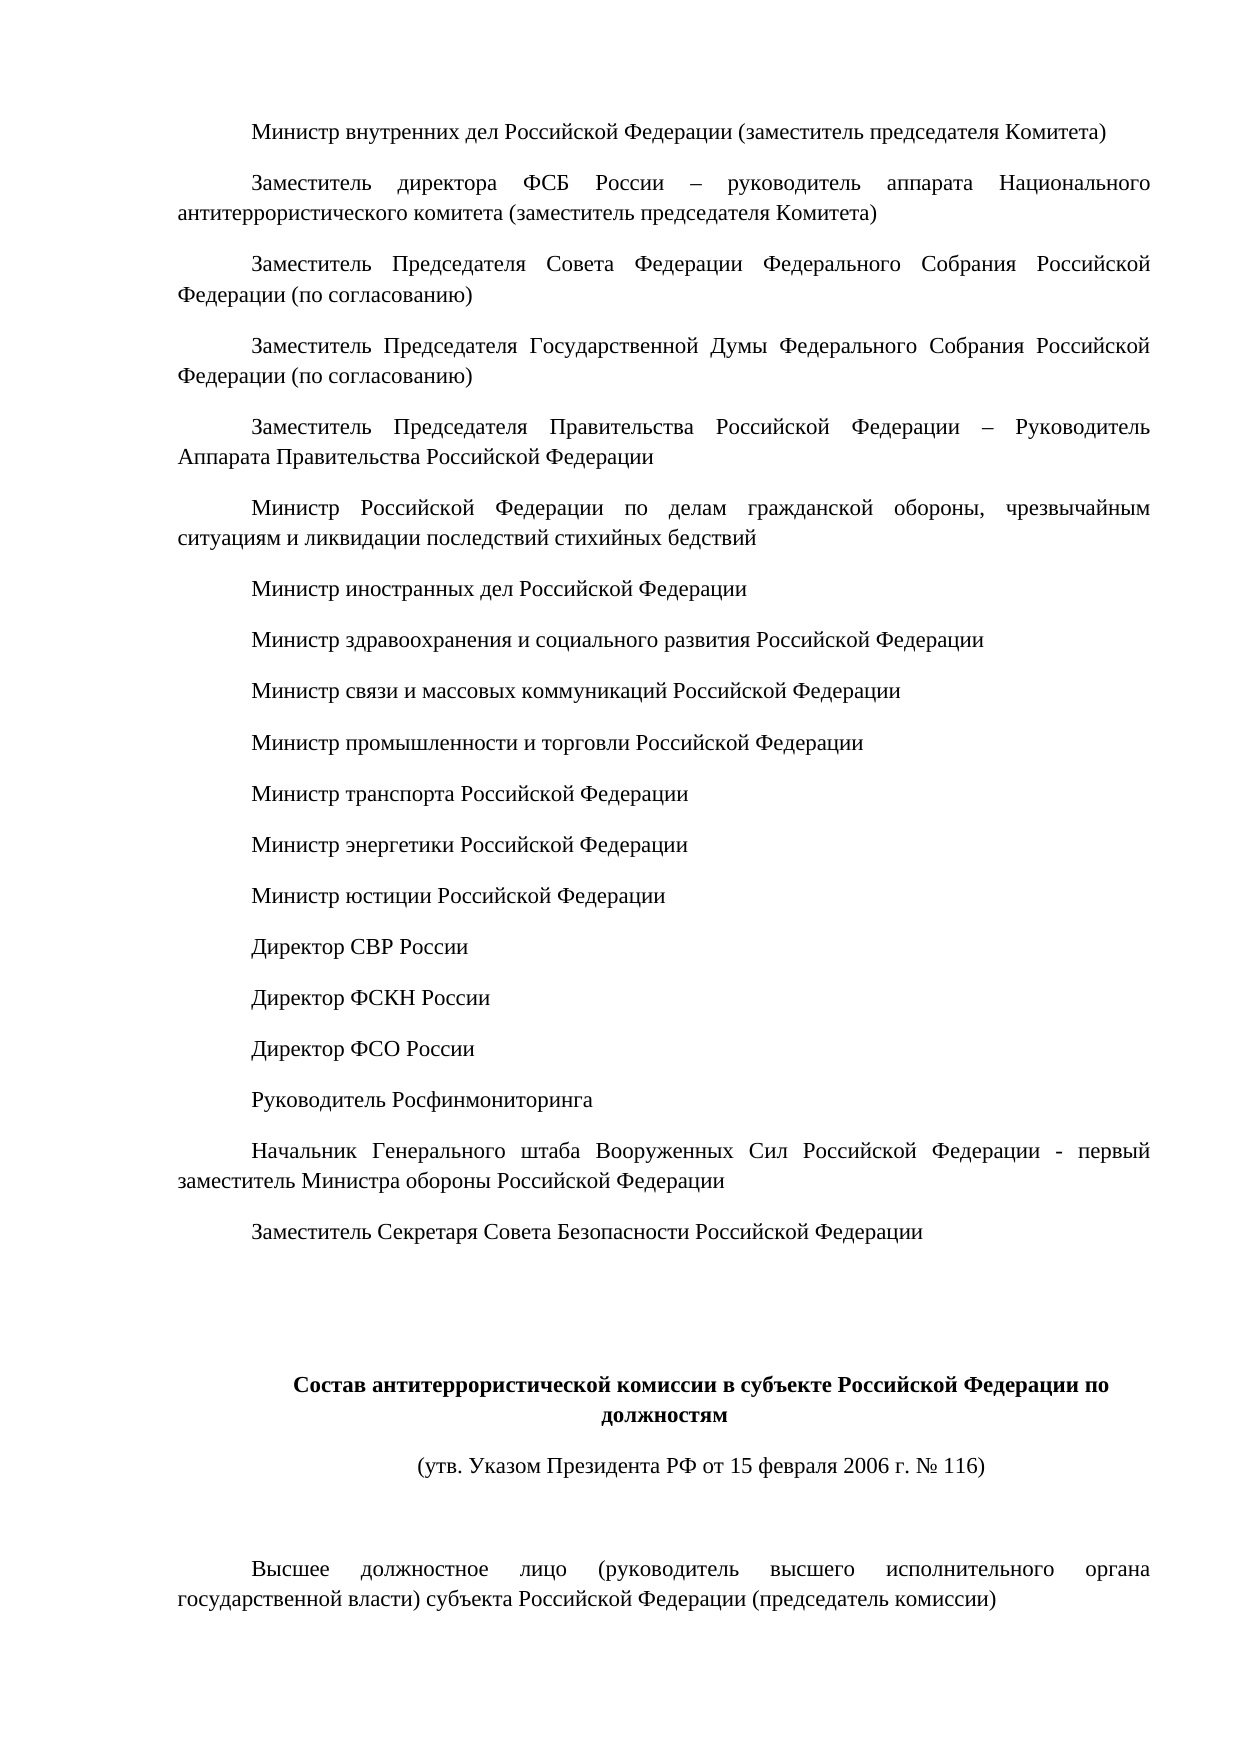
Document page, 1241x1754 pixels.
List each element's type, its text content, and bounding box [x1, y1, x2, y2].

text Министр юстиции Российской Федерации [177, 882, 1152, 908]
text Высшее должностное лицо (руководитель высшего исполнительного органа государственной власти) субъекта Российской Федерации (председатель комиссии) [177, 1554, 1152, 1611]
text Министр здравоохранения и социального развития Российской Федерации [177, 626, 1152, 653]
text Министр внутренних дел Российской Федерации (заместитель председателя Комитета) [177, 118, 1152, 144]
text Заместитель Секретаря Совета Безопасности Российской Федерации [177, 1218, 1152, 1244]
text Заместитель директора ФСБ России – руководитель аппарата Национального антитеррористического комитета (заместитель председателя Комитета) [177, 169, 1152, 226]
text Состав антитеррористической комиссии в субъекте Российской Федерации по должностям [177, 1371, 1152, 1428]
text Директор СВР России [177, 933, 1152, 959]
text Министр транспорта Российской Федерации [177, 779, 1152, 806]
text Министр связи и массовых коммуникаций Российской Федерации [177, 677, 1152, 704]
text Министр иностранных дел Российской Федерации [177, 575, 1152, 602]
text Заместитель Председателя Совета Федерации Федерального Собрания Российской Федерации (по согласованию) [177, 250, 1152, 307]
text Заместитель Председателя Правительства Российской Федерации – Руководитель Аппарата Правительства Российской Федерации [177, 413, 1152, 469]
text Заместитель Председателя Государственной Думы Федерального Собрания Российской Федерации (по согласованию) [177, 332, 1152, 388]
text Министр Российской Федерации по делам гражданской обороны, чрезвычайным ситуациям и ликвидации последствий стихийных бедствий [177, 494, 1152, 551]
text (утв. Указом Президента РФ от 15 февраля 2006 г. № 116) [177, 1452, 1152, 1479]
text Министр промышленности и торговли Российской Федерации [177, 728, 1152, 755]
text Директор ФСО России [177, 1035, 1152, 1061]
text Директор ФСКН России [177, 984, 1152, 1010]
text Министр энергетики Российской Федерации [177, 831, 1152, 857]
text Начальник Генерального штаба Вооруженных Сил Российской Федерации - первый заместитель Министра обороны Российской Федерации [177, 1137, 1152, 1193]
text Руководитель Росфинмониторинга [177, 1086, 1152, 1112]
